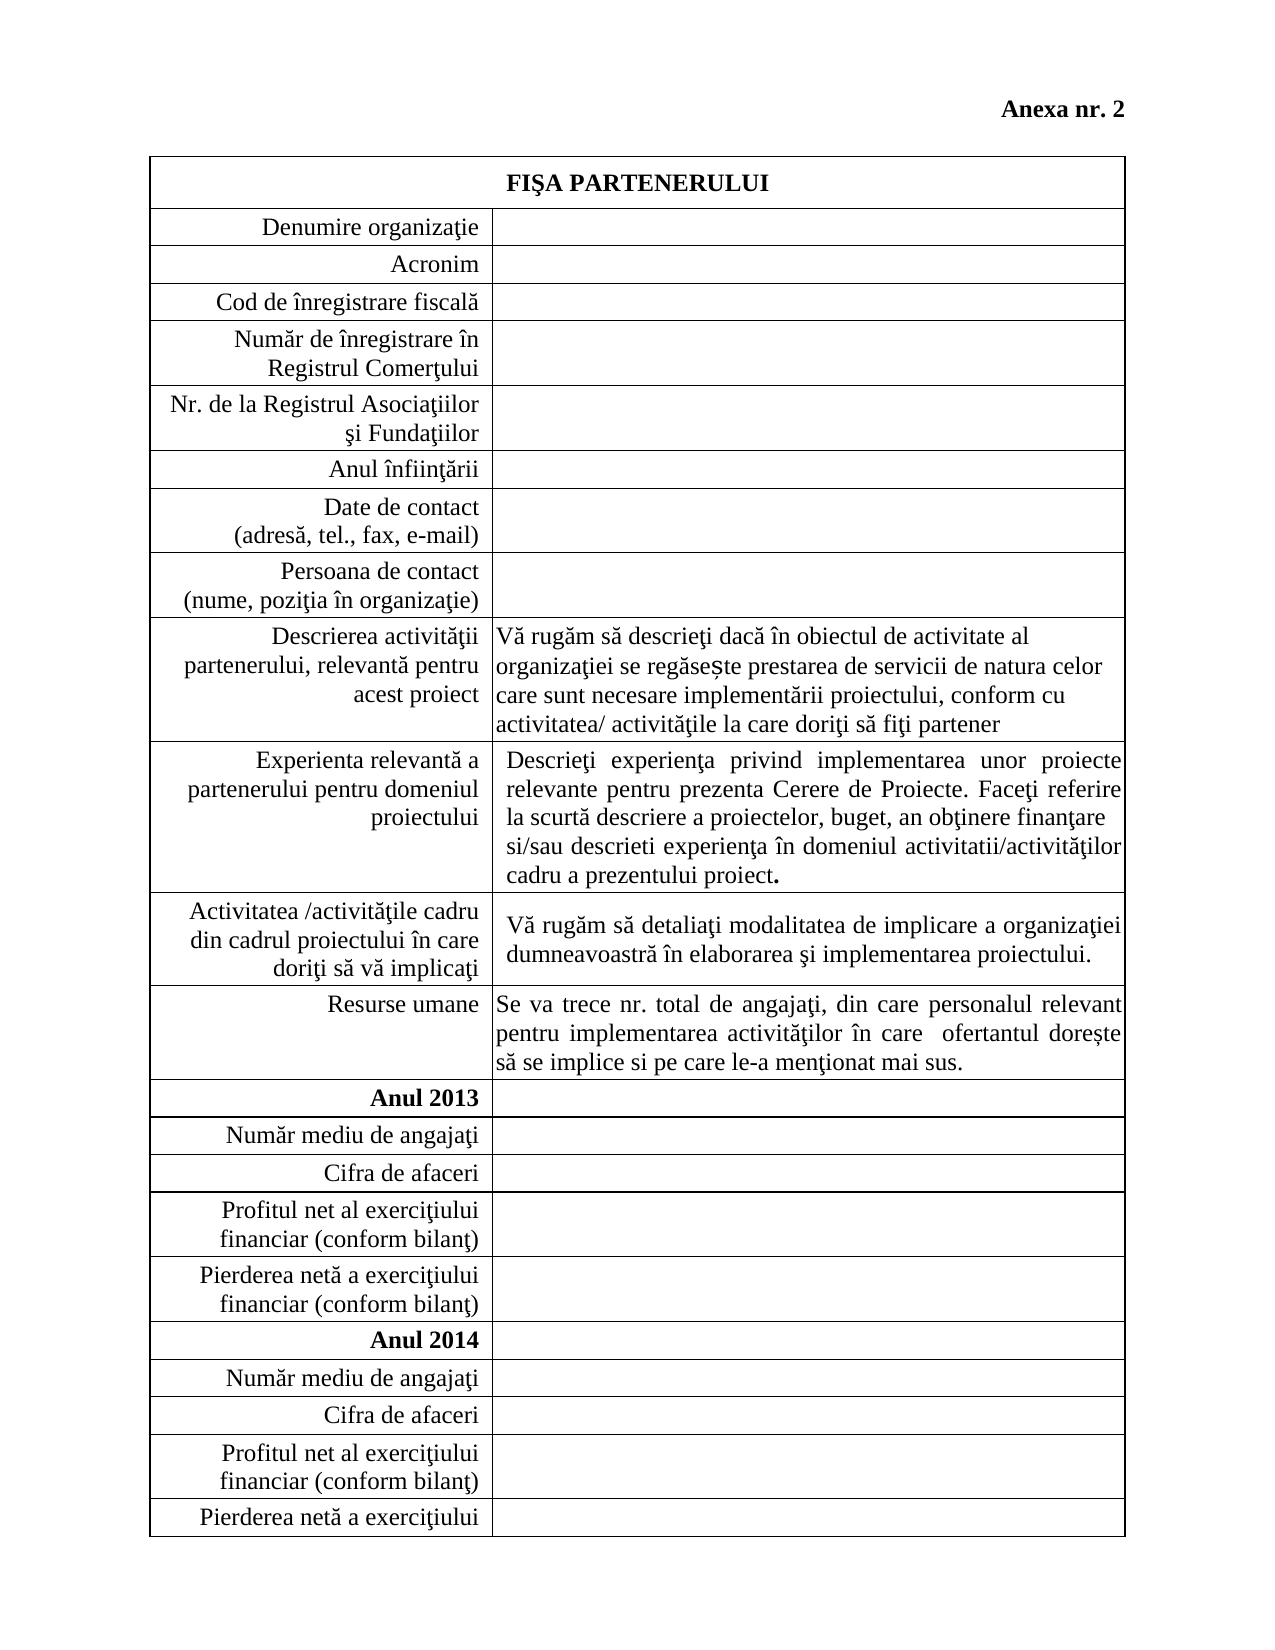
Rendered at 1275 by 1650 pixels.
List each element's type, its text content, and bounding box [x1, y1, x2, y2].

table_cell Vă rugăm să descrieţi dacă în obiectul de activitate al organizaţiei se regăsește prestarea de servicii de natura celor care sunt necesare implementării proiectului, conform cu activitatea/ activităţile la care doriţi să fiţi partener [493, 618, 1124, 741]
table_cell [493, 246, 1124, 283]
table_cell [493, 553, 1124, 617]
table_cell Resurse umane [151, 986, 492, 1079]
table_cell [493, 489, 1124, 552]
table_cell Acronim [151, 246, 492, 283]
table_cell Anul înfiinţării [151, 451, 492, 487]
table_cell [493, 1397, 1124, 1433]
table_cell Cifra de afaceri [151, 1397, 492, 1433]
text Anexa nr. 2 [150, 94, 1125, 122]
table_cell Număr mediu de angajaţi [151, 1118, 492, 1154]
table_cell [493, 1155, 1124, 1191]
table_cell Profitul net al exerciţiului financiar (conform bilanţ) [151, 1193, 492, 1256]
table_cell [493, 1080, 1124, 1116]
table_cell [151, 1499, 492, 1536]
table_cell Date de contact (adresă, tel., fax, e-mail) [151, 489, 492, 552]
table_cell Vă rugăm să detaliaţi modalitatea de implicare a organizaţiei dumneavoastră în elaborarea şi implementarea proiectului. [493, 893, 1124, 985]
table_cell [493, 209, 1124, 245]
table_cell Experienta relevantă a partenerului pentru domeniul proiectului [151, 742, 492, 892]
table_cell [493, 284, 1124, 320]
table_cell [493, 1193, 1124, 1256]
table_cell [493, 1118, 1124, 1154]
table_cell [493, 386, 1124, 450]
table_cell [493, 1435, 1124, 1498]
table_cell [493, 1257, 1124, 1321]
table_cell Număr de înregistrare în Registrul Comerţului [151, 321, 492, 385]
table_cell [493, 1499, 1124, 1536]
table_cell Persoana de contact (nume, poziţia în organizaţie) [151, 553, 492, 617]
table_cell [493, 1360, 1124, 1396]
table_cell Pierderea netă a exerciţiului financiar (conform bilanţ) [151, 1257, 492, 1321]
table_cell Descrierea activităţii partenerului, relevantă pentru acest proiect [151, 618, 492, 741]
table_cell Denumire organizaţie [151, 209, 492, 245]
table_cell Anul 2013 [151, 1080, 492, 1116]
table_cell Cod de înregistrare fiscală [151, 284, 492, 320]
table_cell [493, 1322, 1124, 1358]
table_cell [493, 321, 1124, 385]
table_cell Anul 2014 [151, 1322, 492, 1358]
table_cell Se va trece nr. total de angajaţi, din care personalul relevant pentru implementarea activităţilor în care ofertantul dorește să se implice si pe care le-a menţionat mai sus. [493, 986, 1124, 1079]
table_cell Activitatea /activităţile cadru din cadrul proiectului în care doriţi să vă implicaţi [151, 893, 492, 985]
table_cell Număr mediu de angajaţi [151, 1360, 492, 1396]
table_cell Cifra de afaceri [151, 1155, 492, 1191]
table_header FIŞA PARTENERULUI [151, 157, 1124, 208]
table_cell Nr. de la Registrul Asociaţiilor şi Fundaţiilor [151, 386, 492, 450]
table_cell Descrieţi experienţa privind implementarea unor proiecte relevante pentru prezenta Cerere de Proiecte. Faceţi referire la scurtă descriere a proiectelor, buget, an obţinere finanţare si/sau descrieti experienţa în domeniul activitatii/activităţilor cadru a prezentului proiect. [493, 742, 1124, 892]
table_cell [493, 451, 1124, 487]
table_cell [151, 1435, 492, 1498]
